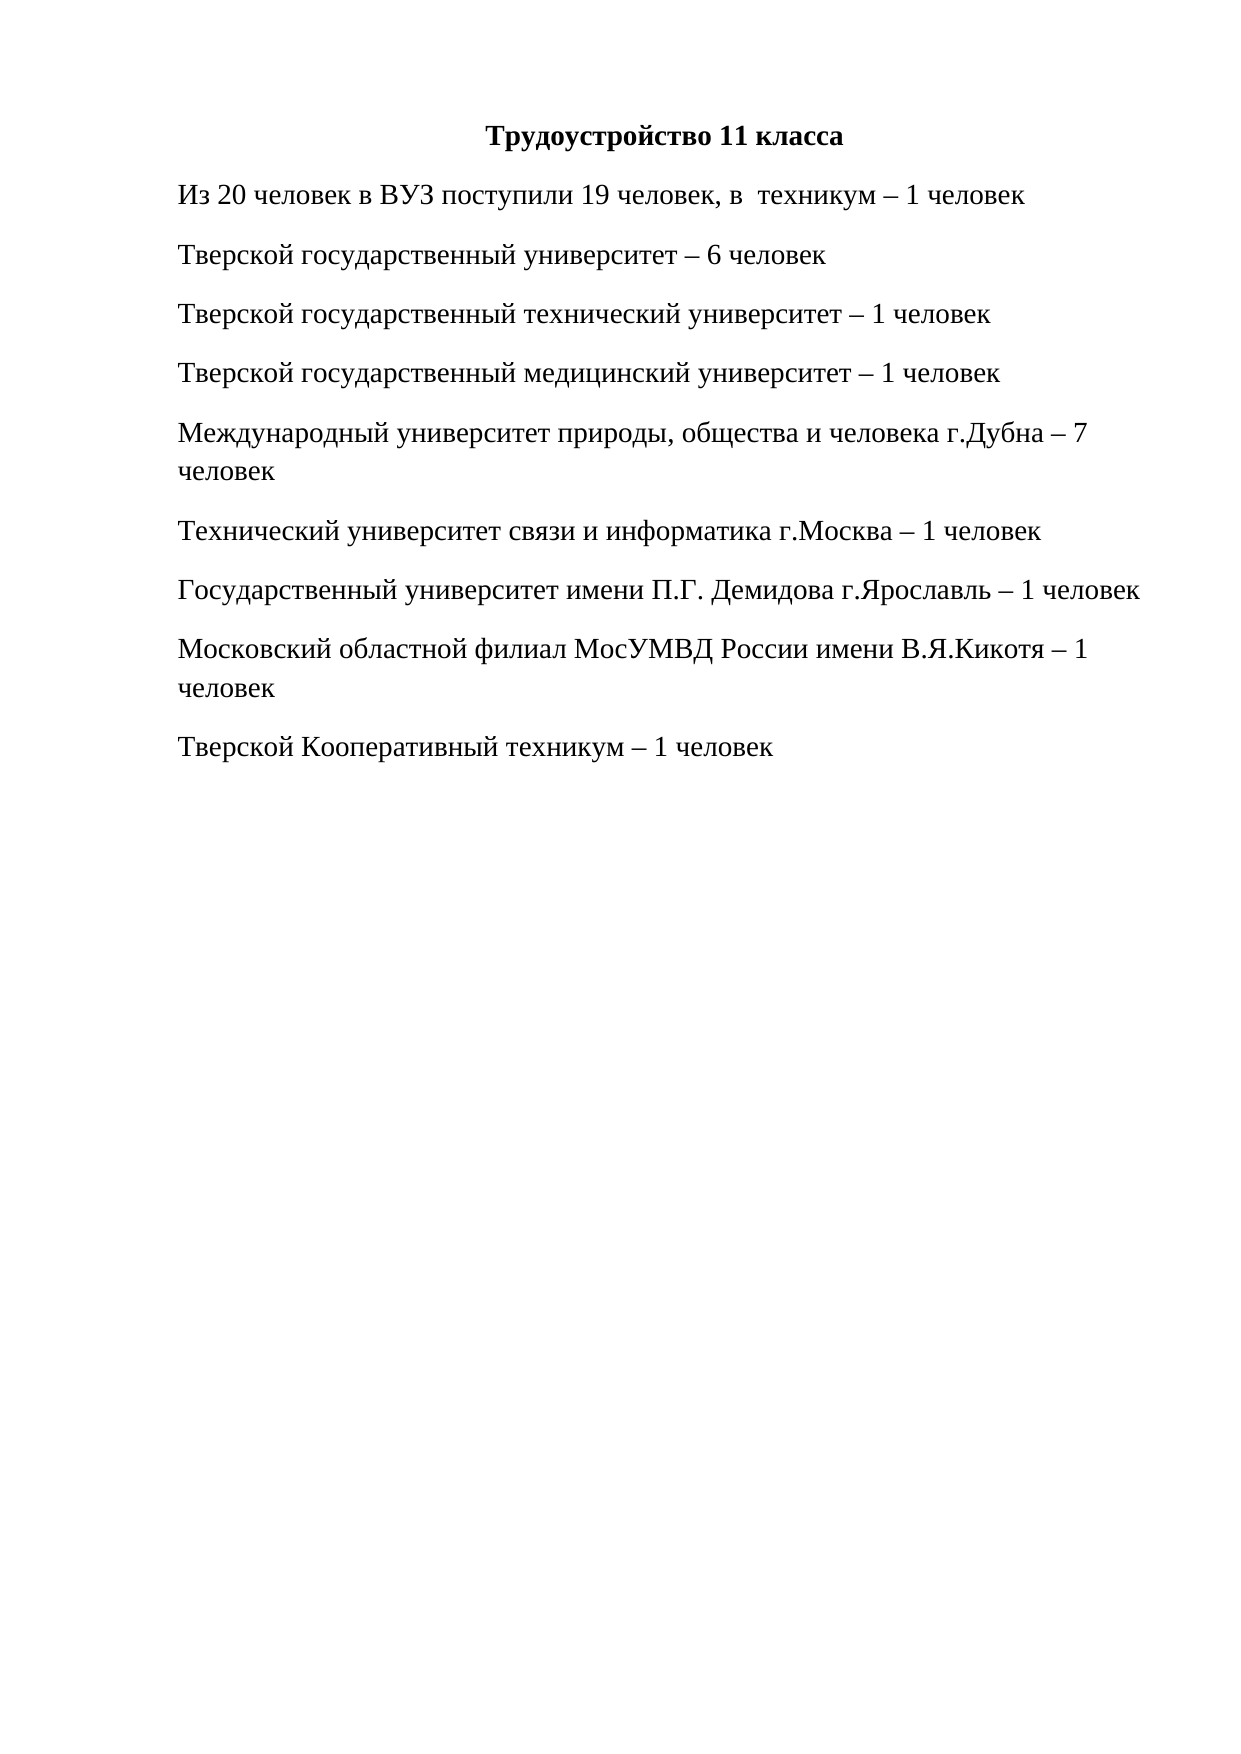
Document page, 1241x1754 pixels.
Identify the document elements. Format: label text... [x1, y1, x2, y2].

text Тверской государственный университет – 6 человек [177, 237, 1152, 270]
text Технический университет связи и информатика г.Москва – 1 человек [177, 513, 1152, 546]
text Международный университет природы, общества и человека г.Дубна – 7 человек [177, 415, 1152, 487]
text Московский областной филиал МосУМВД России имени В.Я.Кикотя – 1 человек [177, 632, 1152, 704]
text Трудоустройство 11 класса [177, 118, 1152, 152]
text Государственный университет имени П.Г. Демидова г.Ярославль – 1 человек [177, 572, 1152, 606]
text Тверской Кооперативный техникум – 1 человек [177, 729, 1152, 763]
text Из 20 человек в ВУЗ поступили 19 человек, в техникум – 1 человек [177, 177, 1152, 211]
text Тверской государственный медицинский университет – 1 человек [177, 356, 1152, 389]
text Тверской государственный технический университет – 1 человек [177, 296, 1152, 330]
